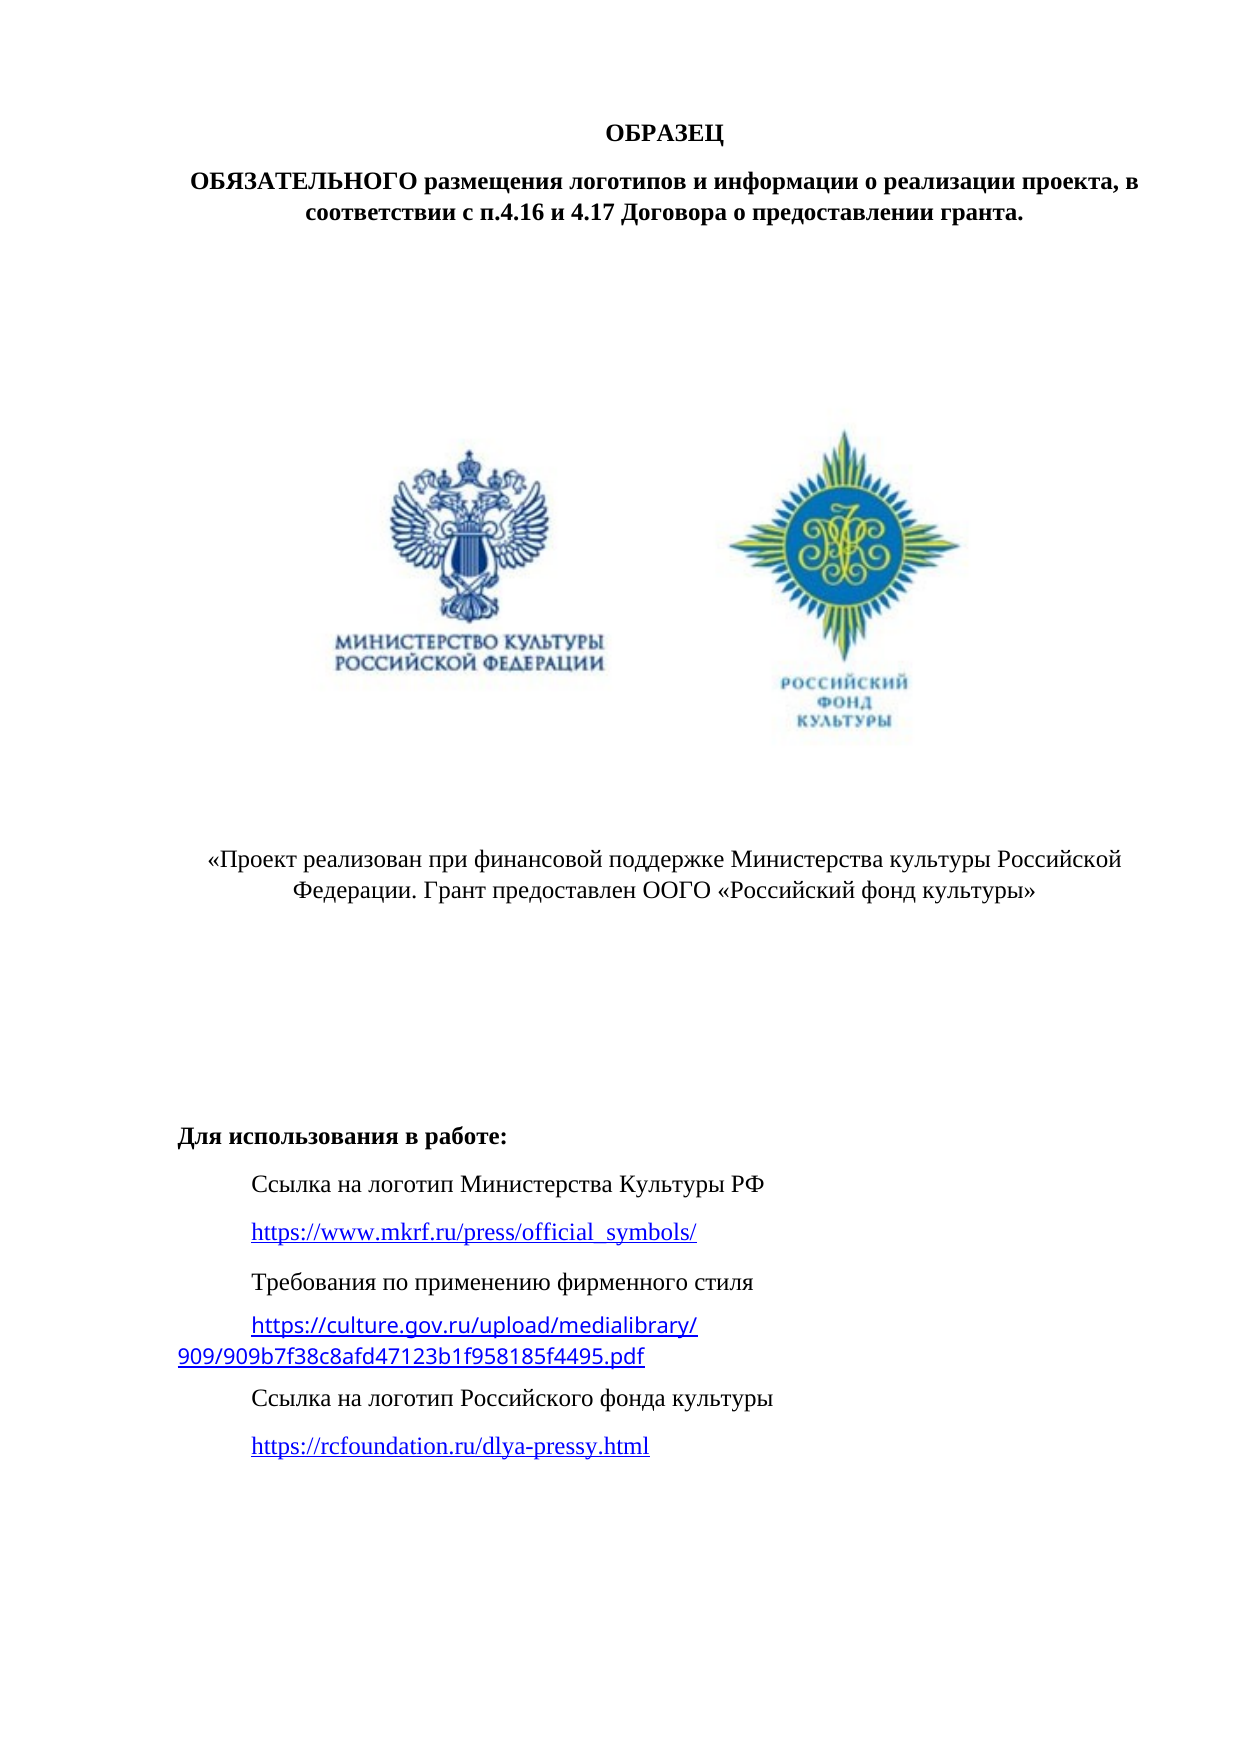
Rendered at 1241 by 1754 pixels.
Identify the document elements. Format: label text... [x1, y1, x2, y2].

text Требования по применению фирменного стиля [177, 1264, 1152, 1296]
text ОБЯЗАТЕЛЬНОГО размещения логотипов и информации о реализации проекта, в соответствии с п.4.16 и 4.17 Договора о предоставлении гранта. [177, 166, 1152, 226]
text Для использования в работе: [177, 1121, 1152, 1150]
text Ссылка на логотип Российского фонда культуры [177, 1383, 1152, 1412]
text «Проект реализован при финансовой поддержке Министерства культуры Российской Федерации. Грант предоставлен ООГО «Российский фонд культуры» [177, 844, 1152, 904]
text https://rcfoundation.ru/dlya-pressy.html [177, 1431, 1152, 1460]
picture [285, 297, 1044, 826]
text https://www.mkrf.ru/press/official_symbols/ [177, 1217, 1152, 1246]
text Ссылка на логотип Министерства Культуры РФ [177, 1169, 1152, 1198]
text https://culture.gov.ru/upload/medialibrary/909/909b7f38c8afd47123b1f958185f4495.pdf [177, 1308, 1152, 1371]
text ОБРАЗЕЦ [177, 118, 1152, 147]
